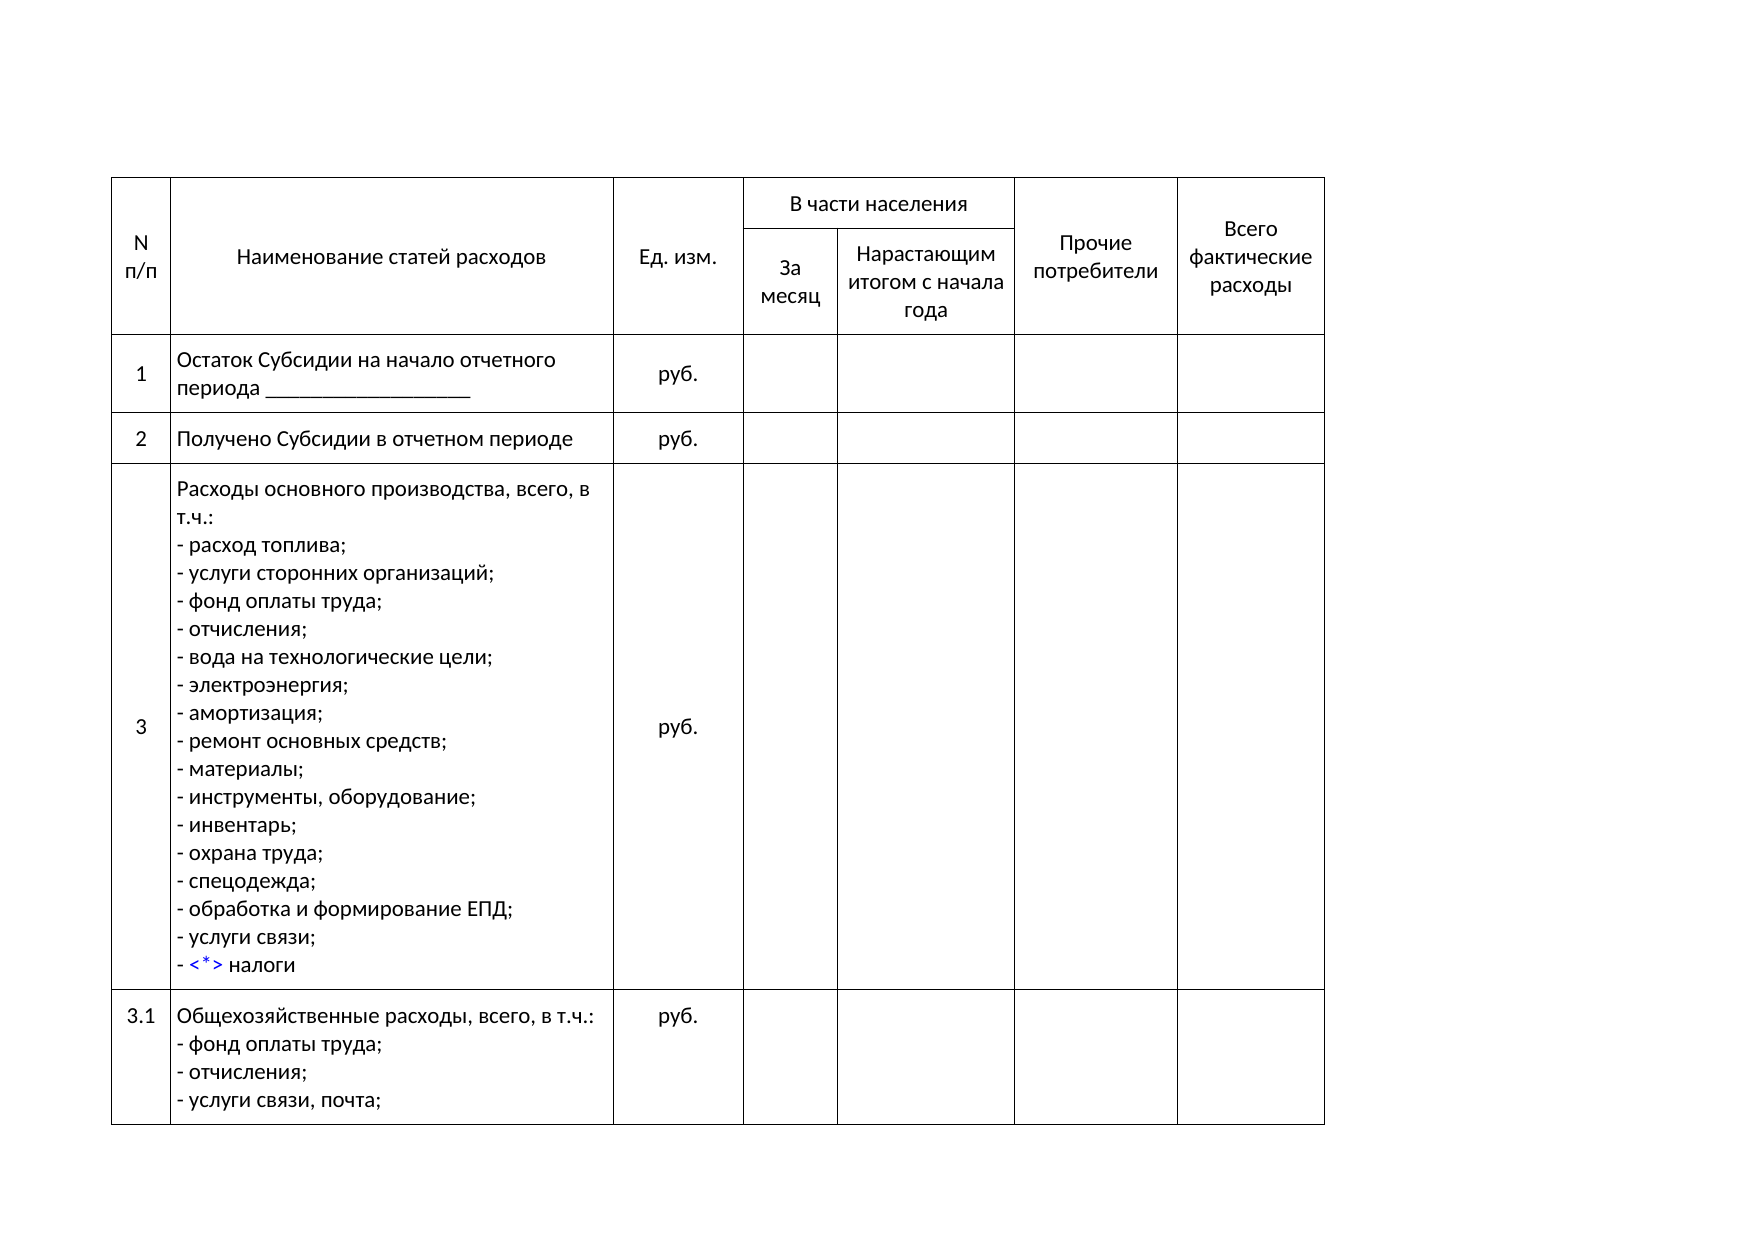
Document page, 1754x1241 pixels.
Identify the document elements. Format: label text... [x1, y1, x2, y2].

table_cell Нарастающим итогом с начала года [838, 229, 1014, 334]
table_cell Остаток Субсидии на начало отчетного периода __________________ [171, 335, 613, 412]
table_cell [838, 335, 1014, 412]
table_cell 1 [112, 335, 170, 412]
table_cell [744, 464, 837, 989]
table_cell [1178, 990, 1324, 1123]
table_cell [1178, 413, 1324, 462]
table_cell [1015, 413, 1177, 462]
table_cell [838, 990, 1014, 1123]
table_cell [838, 464, 1014, 989]
table_cell [1178, 335, 1324, 412]
table_cell Расходы основного производства, всего, в т.ч.: - расход топлива; - услуги сторонних организаций; - фонд оплаты труда; - отчисления; - вода на технологические цели; - электроэнергия; - амортизация; - ремонт основных средств; - материалы; - инструменты, оборудование; - инвентарь; - охрана труда; - спецодежда; - обработка и формирование ЕПД; - услуги связи; - <*> налоги [171, 464, 613, 989]
table_header Наименование статей расходов [171, 178, 613, 334]
table_header Прочие потребители [1015, 178, 1177, 334]
table_cell 2 [112, 413, 170, 462]
table_cell [744, 413, 837, 462]
table_cell [1178, 464, 1324, 989]
table_cell руб. [614, 335, 743, 412]
table_header Ед. изм. [614, 178, 743, 334]
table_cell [171, 990, 613, 1123]
table_cell 3.1 [112, 990, 170, 1123]
table_cell 3 [112, 464, 170, 989]
table_header Всего фактические расходы [1178, 178, 1324, 334]
table_cell [838, 413, 1014, 462]
table_cell Получено Субсидии в отчетном периоде [171, 413, 613, 462]
table_header В части населения [744, 178, 1014, 227]
table_header N п/п [112, 178, 170, 334]
table_cell руб. [614, 990, 743, 1123]
table_cell [744, 335, 837, 412]
table_cell [744, 990, 837, 1123]
table_cell руб. [614, 413, 743, 462]
table_cell [1015, 335, 1177, 412]
table_cell руб. [614, 464, 743, 989]
table_cell [1015, 990, 1177, 1123]
table_cell За месяц [744, 229, 837, 334]
table_cell [1015, 464, 1177, 989]
